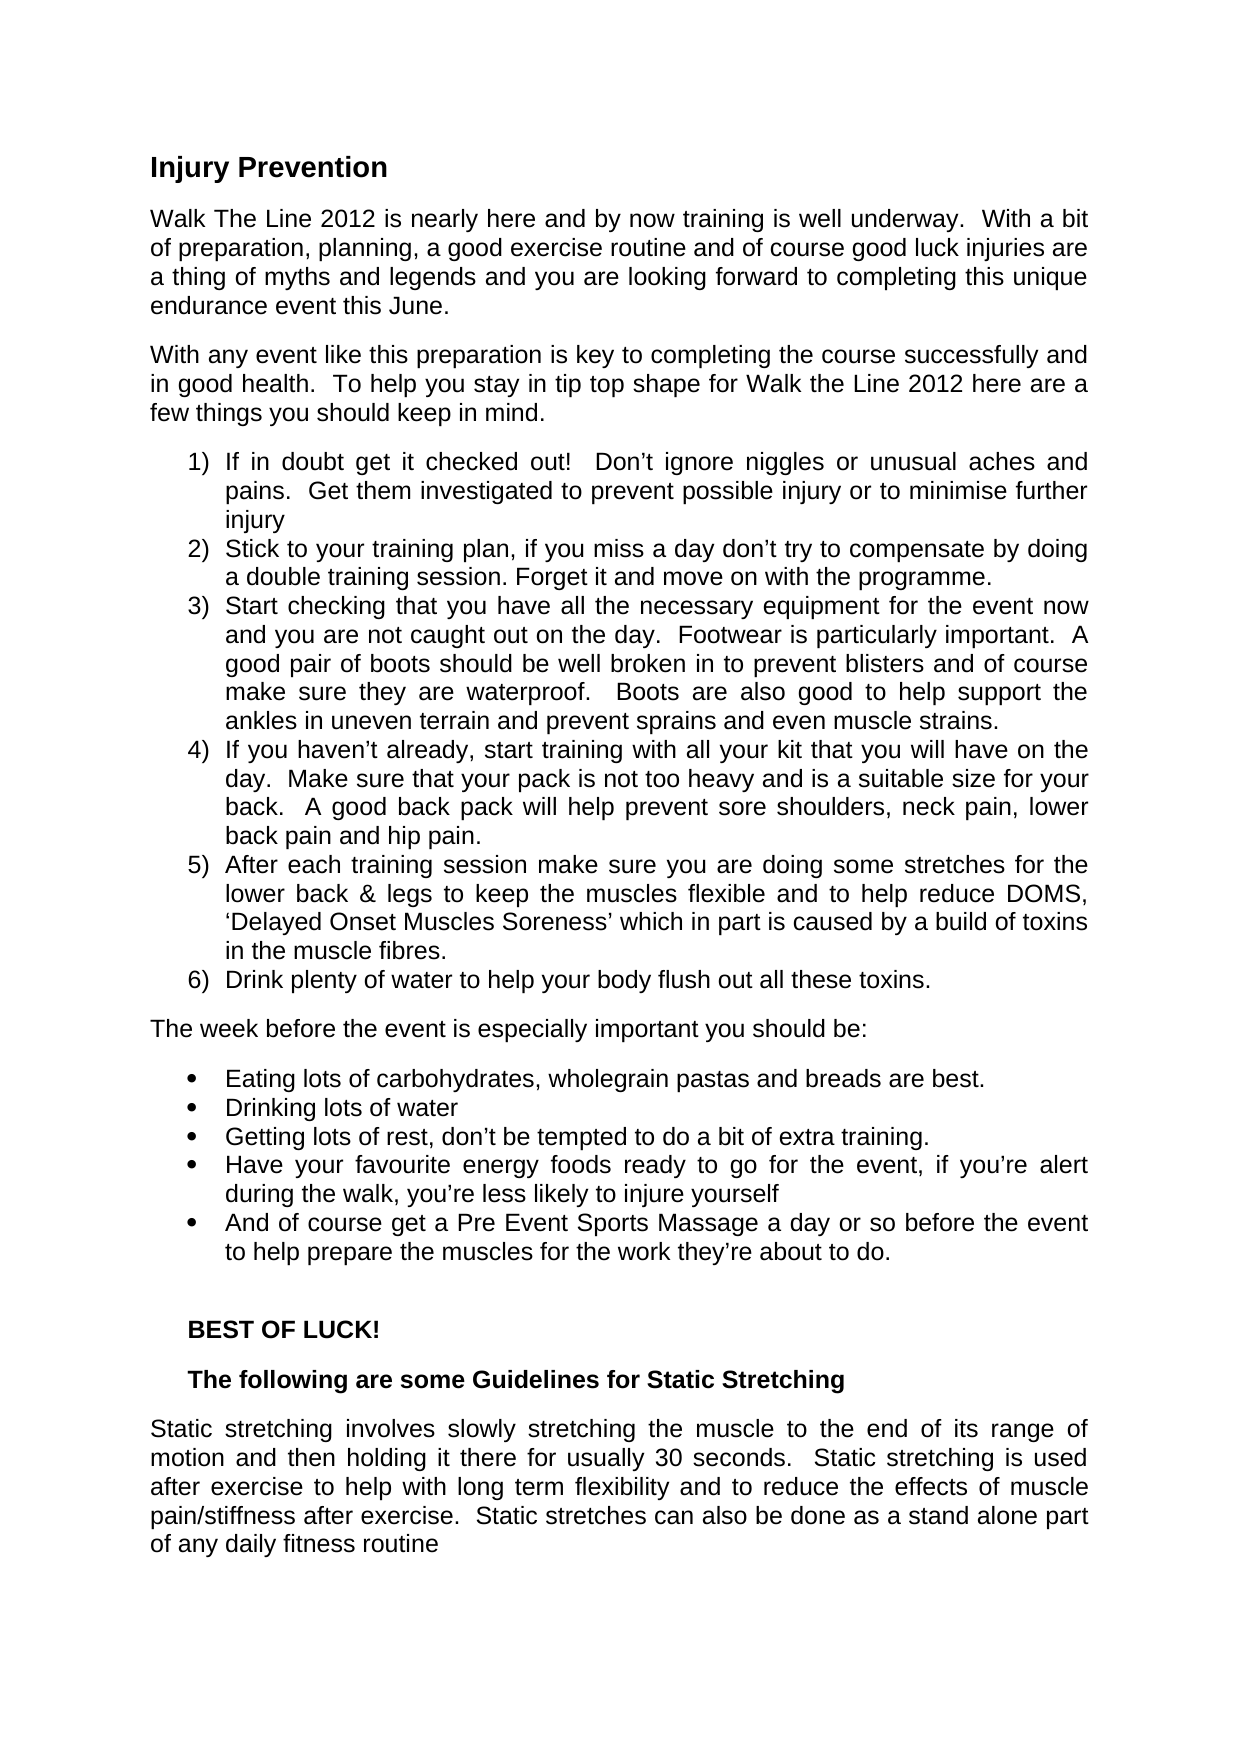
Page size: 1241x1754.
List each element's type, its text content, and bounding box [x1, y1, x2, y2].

text Static stretching involves slowly stretching the muscle to the end of its range of motion and then holding it there for usually 30 seconds. Static stretching is used after exercise to help with long term flexibility and to reduce the effects of muscle pain/stiffness after exercise. Static stretches can also be done as a stand alone part of any daily fitness routine [150, 1414, 1090, 1558]
list Start checking that you have all the necessary equipment for the event now and you are not caught out on the day. Footwear is particularly important. A good pair of boots should be well broken in to prevent blisters and of course make sure they are waterproof. Boots are also good to help support the ankles in uneven terrain and prevent sprains and even muscle strains. [187, 591, 1090, 735]
text The week before the event is especially important you should be: [150, 1014, 1090, 1043]
text The following are some Guidelines for Static Stretching [187, 1365, 1090, 1394]
list If in doubt get it checked out! Don’t ignore niggles or unusual aches and pains. Get them investigated to prevent possible injury or to minimise further injury [187, 447, 1090, 533]
text Injury Prevention [150, 150, 1090, 183]
list Drinking lots of water [187, 1093, 1090, 1122]
text With any event like this preparation is key to completing the course successfully and in good health. To help you stay in tip top shape for Walk the Line 2012 here are a few things you should keep in mind. [150, 340, 1090, 426]
list And of course get a Pre Event Sports Massage a day or so before the event to help prepare the muscles for the work they’re about to do. [187, 1208, 1090, 1266]
list If you haven’t already, start training with all your kit that you will have on the day. Make sure that your pack is not too heavy and is a suitable size for your back. A good back pack will help prevent sore shoulders, neck pain, lower back pain and hip pain. [187, 735, 1090, 850]
text BEST OF LUCK! [187, 1315, 1090, 1344]
list Getting lots of rest, don’t be tempted to do a bit of extra training. [187, 1122, 1090, 1151]
list Have your favourite energy foods ready to go for the event, if you’re alert during the walk, you’re less likely to injure yourself [187, 1151, 1090, 1208]
list Drink plenty of water to help your body flush out all these toxins. [187, 965, 1090, 993]
list After each training session make sure you are doing some stretches for the lower back & legs to keep the muscles flexible and to help reduce DOMS, ‘Delayed Onset Muscles Soreness’ which in part is caused by a build of toxins in the muscle fibres. [187, 850, 1090, 965]
list Stick to your training plan, if you miss a day don’t try to compensate by doing a double training session. Forget it and move on with the programme. [187, 533, 1090, 591]
list Eating lots of carbohydrates, wholegrain pastas and breads are best. [187, 1064, 1090, 1093]
text Walk The Line 2012 is nearly here and by now training is well underway. With a bit of preparation, planning, a good exercise routine and of course good luck injuries are a thing of myths and legends and you are looking forward to completing this unique endurance event this June. [150, 204, 1090, 319]
